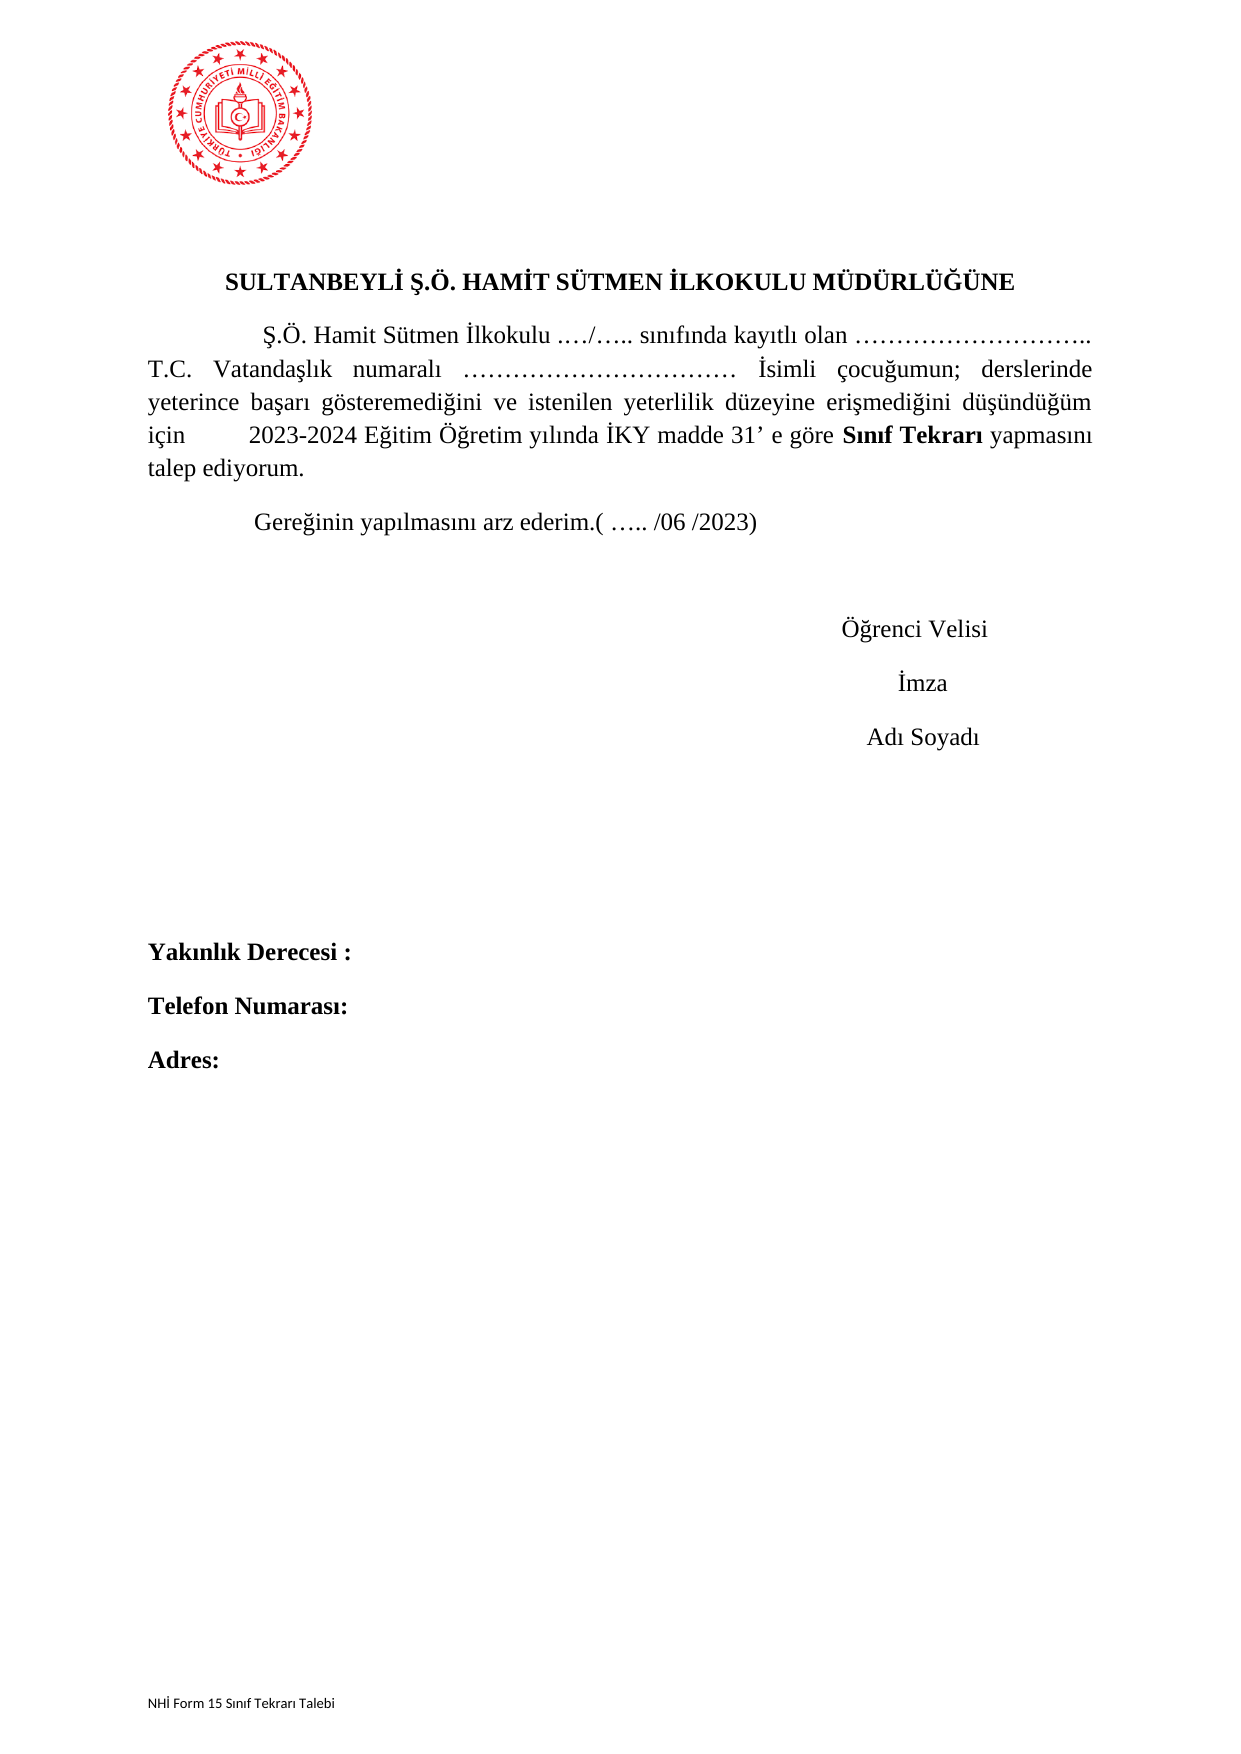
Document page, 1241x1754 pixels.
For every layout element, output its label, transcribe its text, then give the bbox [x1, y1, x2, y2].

text Ş.Ö. Hamit Sütmen İlkokulu .…/….. sınıfında kayıtlı olan ……………………….. T.C. Vatandaşlık numaralı …………………………… İsimli çocuğumun; derslerinde yeterince başarı gösteremediğini ve istenilen yeterlilik düzeyine erişmediğini düşündüğüm için 2023-2024 Eğitim Öğretim yılında İKY madde 31’ e göre Sınıf Tekrarı yapmasını talep ediyorum. [148, 321, 1093, 481]
picture [168, 41, 312, 185]
text İmza [148, 668, 1093, 697]
text Telefon Numarası: [148, 991, 1093, 1020]
text Yakınlık Derecesi : [148, 937, 1093, 966]
text Gereğinin yapılmasını arz ederim.( ….. /06 /2023) [148, 507, 1093, 535]
text Öğrenci Velisi [148, 614, 1093, 643]
text Adres: [148, 1045, 1093, 1074]
text Adı Soyadı [148, 722, 1093, 751]
text SULTANBEYLİ Ş.Ö. HAMİT SÜTMEN İLKOKULU MÜDÜRLÜĞÜNE [148, 267, 1093, 296]
